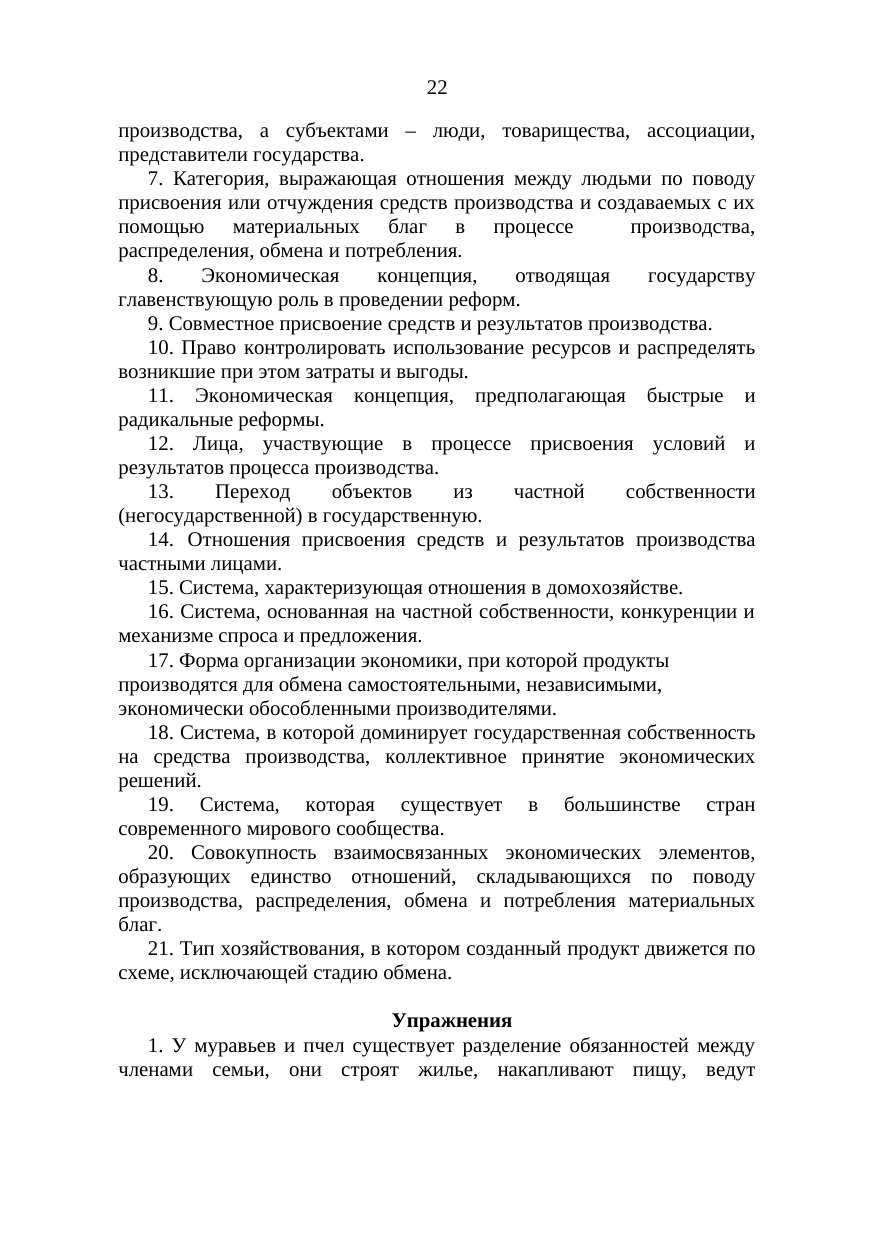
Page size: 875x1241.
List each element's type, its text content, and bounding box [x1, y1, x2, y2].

text 19. Система, которая существует в большинстве стран современного мирового сообщества. [118, 792, 756, 840]
text 14. Отношения присвоения средств и результатов производства частными лицами. [118, 527, 756, 575]
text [118, 118, 756, 166]
text 18. Система, в которой доминирует государственная собственность на средства производства, коллективное принятие экономических решений. [118, 720, 756, 792]
text 15. Система, характеризующая отношения в домохозяйстве. [118, 575, 756, 599]
text 8. Экономическая концепция, отводящая государству главенствующую роль в проведении реформ. [118, 262, 756, 311]
text 11. Экономическая концепция, предполагающая быстрые и радикальные реформы. [118, 383, 756, 431]
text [118, 1032, 756, 1081]
text 7. Категория, выражающая отношения между людьми по поводу присвоения или отчуждения средств производства и создаваемых с их помощью материальных благ в процессе производства, распределения, обмена и потребления. [118, 166, 756, 262]
text 12. Лица, участвующие в процессе присвоения условий и результатов процесса производства. [118, 431, 756, 479]
text Упражнения [118, 1008, 756, 1032]
text 13. Переход объектов из частной собственности (негосударственной) в государственную. [118, 479, 756, 527]
text 21. Тип хозяйствования, в котором созданный продукт движется по схеме, исключающей стадию обмена. [118, 936, 756, 984]
text 16. Система, основанная на частной собственности, конкуренции и механизме спроса и предложения. [118, 599, 756, 647]
text 10. Право контролировать использование ресурсов и распределять возникшие при этом затраты и выгоды. [118, 335, 756, 383]
text 17. Форма организации экономики, при которой продукты производятся для обмена самостоятельными, независимыми, экономически обособленными производителями. [118, 647, 756, 720]
text 9. Совместное присвоение средств и результатов производства. [118, 311, 756, 335]
text 20. Совокупность взаимосвязанных экономических элементов, образующих единство отношений, складывающихся по поводу производства, распределения, обмена и потребления материальных благ. [118, 840, 756, 936]
